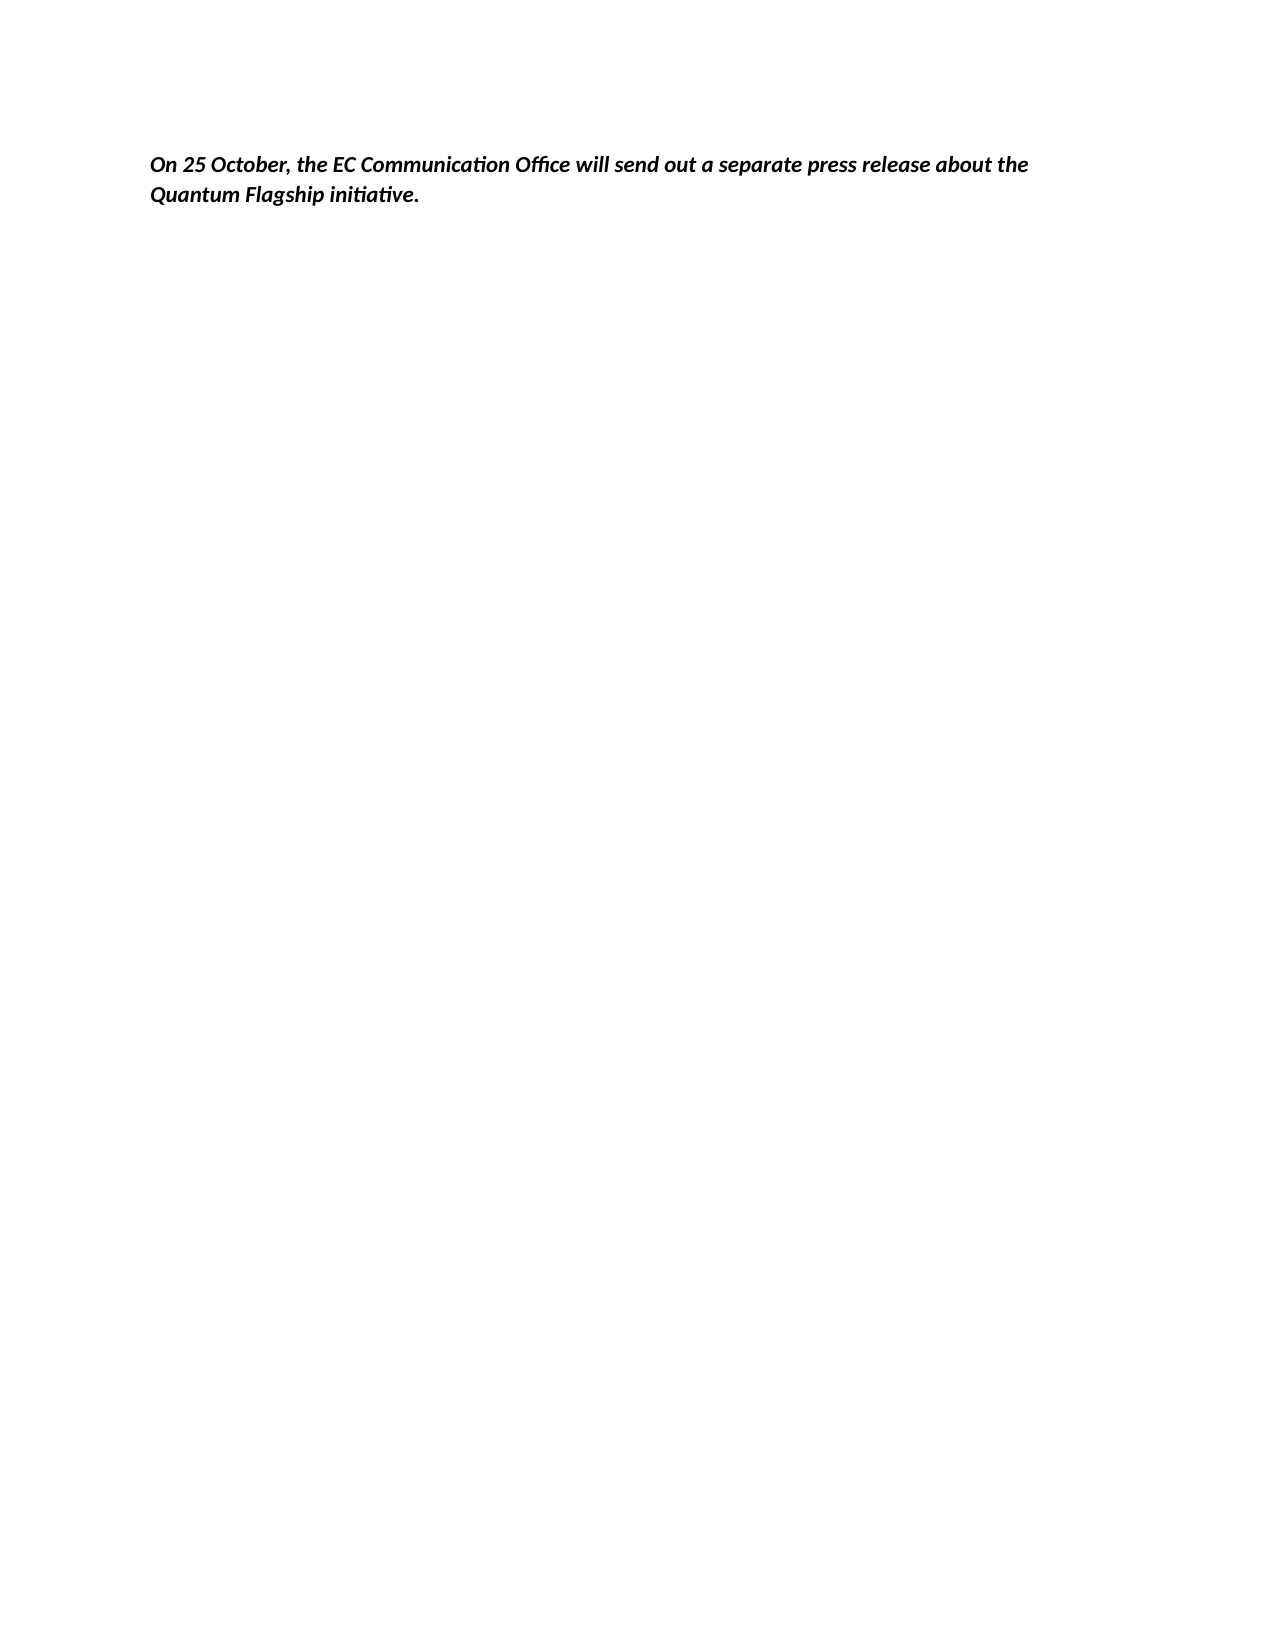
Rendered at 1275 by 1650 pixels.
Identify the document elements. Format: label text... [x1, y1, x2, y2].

text On 25 October, the EC Communication Office will send out a separate press release about the Quantum Flagship initiative. [150, 150, 1125, 208]
